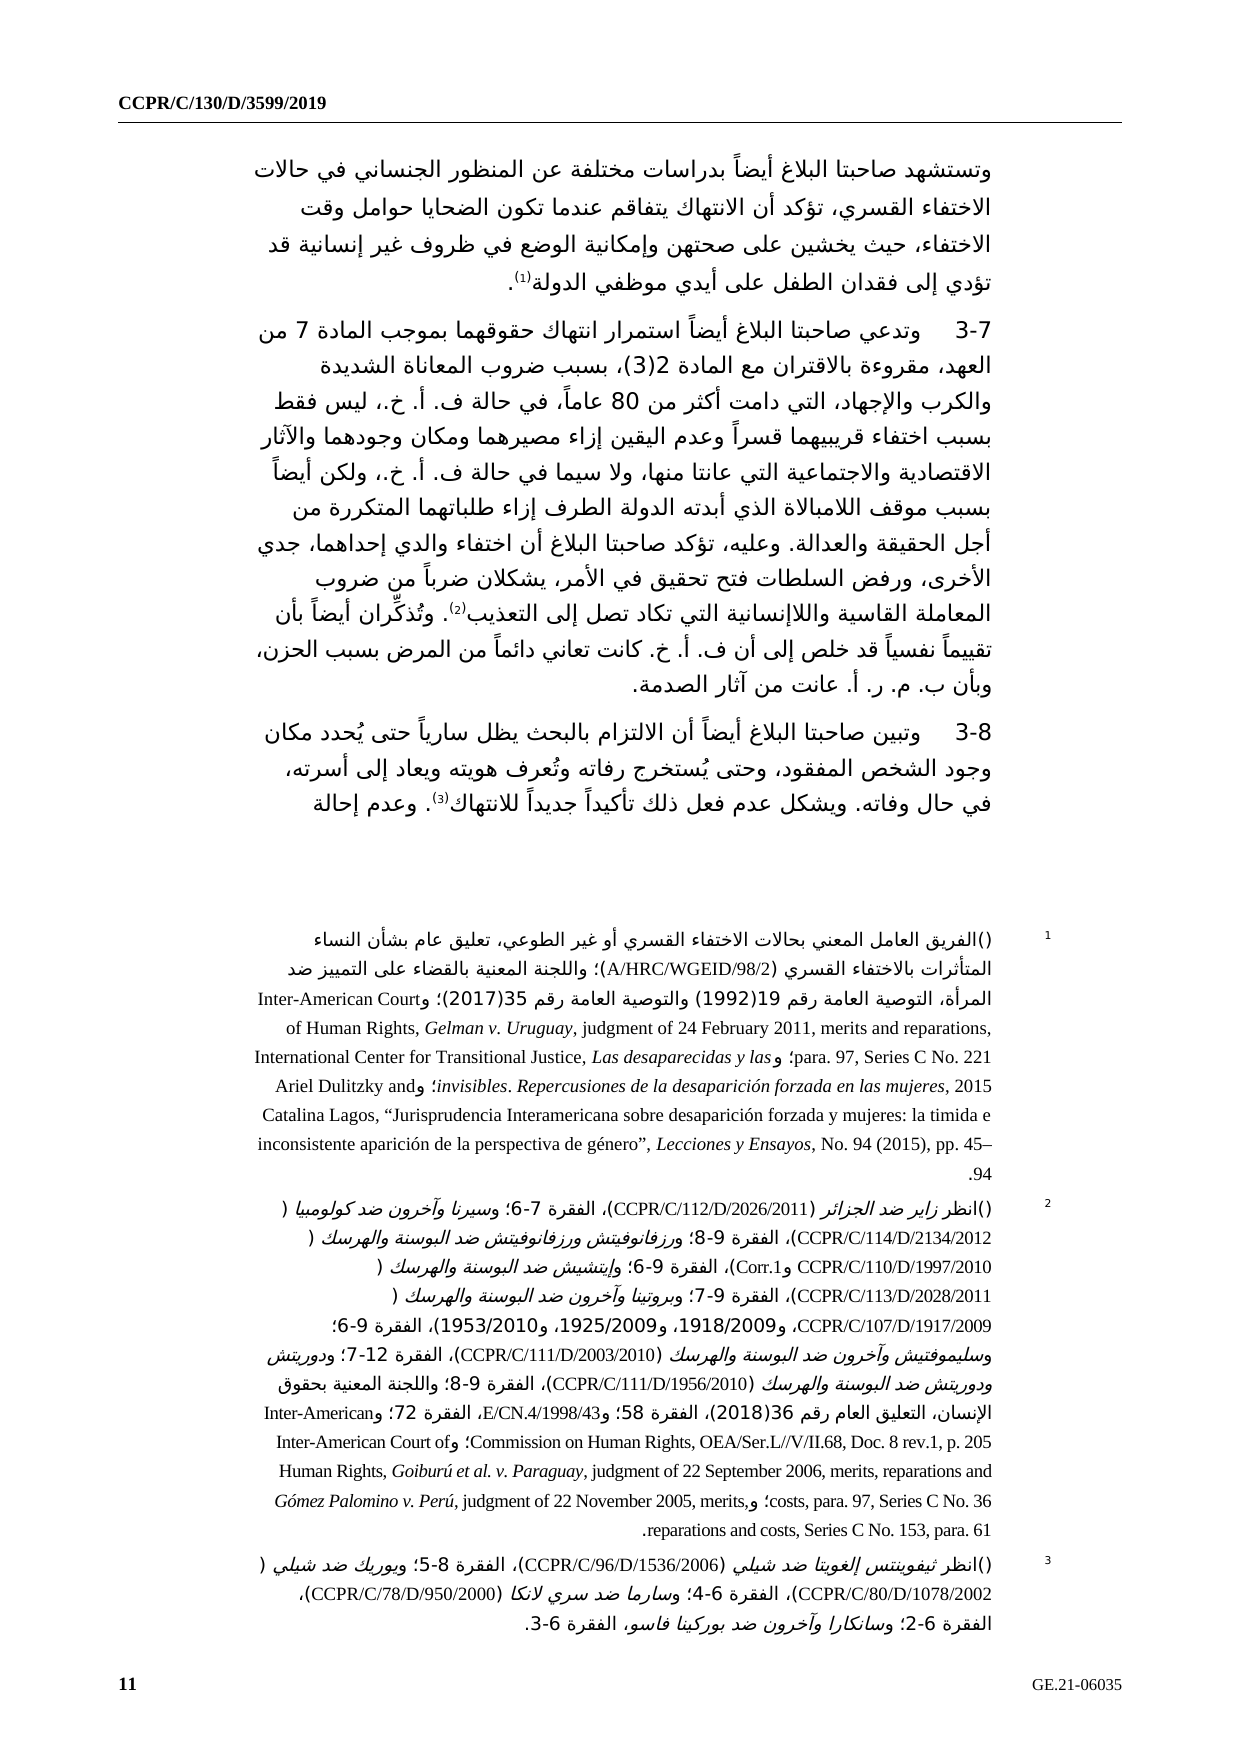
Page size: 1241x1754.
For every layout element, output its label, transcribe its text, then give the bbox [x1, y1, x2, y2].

text 3-7 وتدعي صاحبتا البلاغ أيضاً استمرار انتهاك حقوقهما بموجب المادة 7 من العهد، مقروءة بالاقتران مع المادة 2(3)، بسبب ضروب المعاناة الشديدة والكرب والإجهاد، التي دامت أكثر من 80 عاماً، في حالة ف. أ. خ.، ليس فقط بسبب اختفاء قريبيهما قسراً وعدم اليقين إزاء مصيرهما ومكان وجودهما والآثار الاقتصادية والاجتماعية التي عانتا منها، ولا سيما في حالة ف. أ. خ.، ولكن أيضاً بسبب موقف اللامبالاة الذي أبدته الدولة الطرف إزاء طلباتهما المتكررة من أجل الحقيقة والعدالة. وعليه، تؤكد صاحبتا البلاغ أن اختفاء والدي إحداهما، جدي الأخرى، ورفض السلطات فتح تحقيق في الأمر، يشكلان ضرباً من ضروب المعاملة القاسية واللاإنسانية التي تكاد تصل إلى التعذيب(). وتُذكِّران أيضاً بأن تقييماً نفسياً قد خلص إلى أن ف. أ. خ. كانت تعاني دائماً من المرض بسبب الحزن، وبأن ب. م. ر. أ. عانت من آثار الصدمة. [248, 310, 992, 700]
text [248, 148, 992, 298]
text 3-8 وتبين صاحبتا البلاغ أيضاً أن الالتزام بالبحث يظل سارياً حتى يُحدد مكان وجود الشخص المفقود، وحتى يُستخرج رفاته وتُعرف هويته ويعاد إلى أسرته، في حال وفاته. ويشكل عدم فعل ذلك تأكيداً جديداً للانتهاك(). وعدم إحالة مرتكبي الانتهاكات إلى القضاء يمكن أن يؤدي في حد ذاته، شأنه شأن حالات عدم إجراء التحقيقات، إلى خرق مستقل للعهد(). [248, 712, 992, 818]
